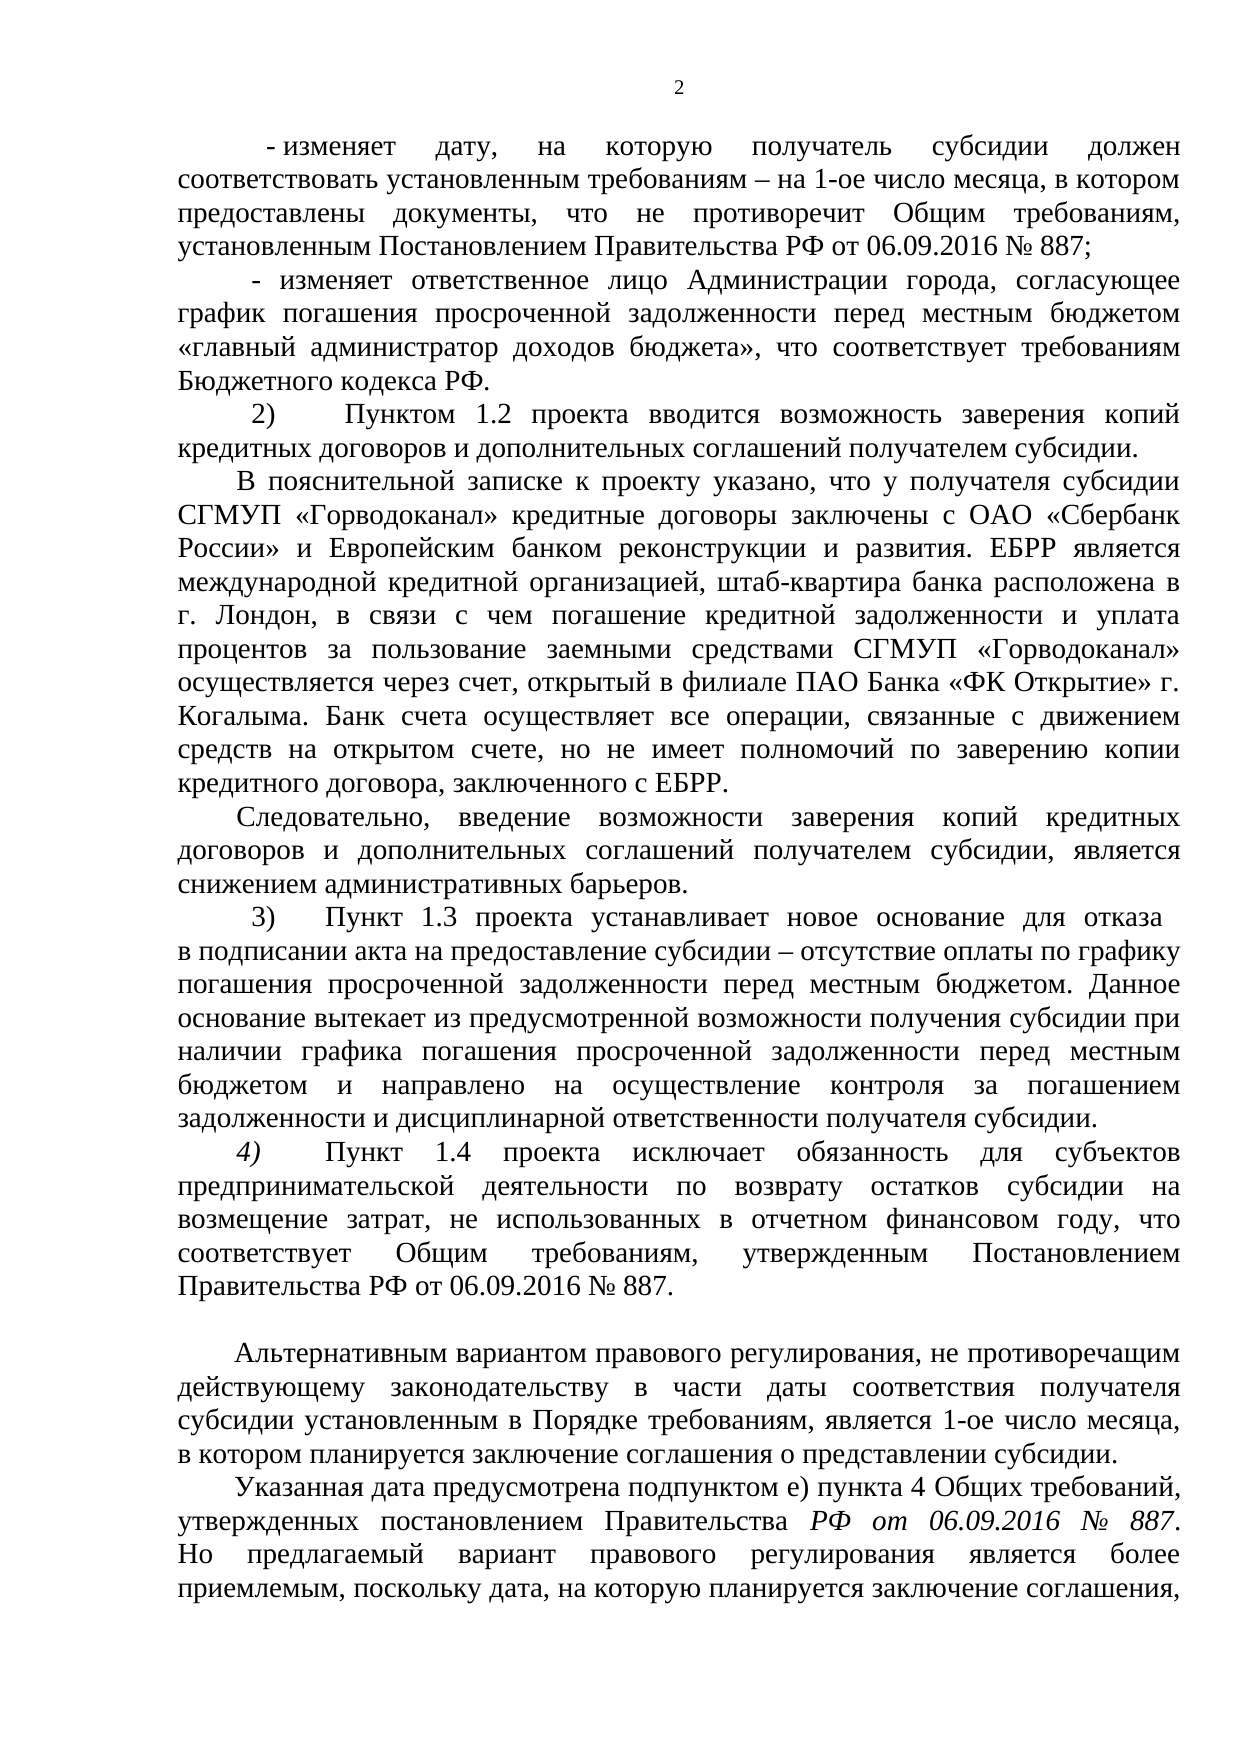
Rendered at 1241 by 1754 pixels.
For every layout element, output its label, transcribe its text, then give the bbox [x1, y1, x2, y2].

text - изменяет дату, на которую получатель субсидии должен соответствовать установленным требованиям – на 1-ое число месяца, в котором предоставлены документы, что не противоречит Общим требованиям, установленным Постановлением Правительства РФ от 06.09.2016 № 887; [177, 128, 1181, 262]
text Следовательно, введение возможности заверения копий кредитных договоров и дополнительных соглашений получателем субсидии, является снижением административных барьеров. [177, 799, 1181, 899]
text Альтернативным вариантом правового регулирования, не противоречащим действующему законодательству в части даты соответствия получателя субсидии установленным в Порядке требованиям, является 1-ое число месяца, в котором планируется заключение соглашения о представлении субсидии. [177, 1335, 1181, 1469]
list Пунктом 1.2 проекта вводится возможность заверения копий кредитных договоров и дополнительных соглашений получателем субсидии. [177, 396, 1181, 463]
text В пояснительной записке к проекту указано, что у получателя субсидии СГМУП «Горводоканал» кредитные договоры заключены с ОАО «Сбербанк России» и Европейским банком реконструкции и развития. ЕБРР является международной кредитной организацией, штаб-квартира банка расположена в г. Лондон, в связи с чем погашение кредитной задолженности и уплата процентов за пользование заемными средствами СГМУП «Горводоканал» осуществляется через счет, открытый в филиале ПАО Банка «ФК Открытие» г. Когалыма. Банк счета осуществляет все операции, связанные с движением средств на открытом счете, но не имеет полномочий по заверению копии кредитного договора, заключенного с ЕБРР. [177, 463, 1181, 799]
list Пункт 1.3 проекта устанавливает новое основание для отказа в подписании акта на предоставление субсидии – отсутствие оплаты по графику погашения просроченной задолженности перед местным бюджетом. Данное основание вытекает из предусмотренной возможности получения субсидии при наличии графика погашения просроченной задолженности перед местным бюджетом и направлено на осуществление контроля за погашением задолженности и дисциплинарной ответственности получателя субсидии. [177, 899, 1181, 1134]
list Пункт 1.4 проекта исключает обязанность для субъектов предпринимательской деятельности по возврату остатков субсидии на возмещение затрат, не использованных в отчетном финансовом году, что соответствует Общим требованиям, утвержденным Постановлением Правительства РФ от 06.09.2016 № 887. [177, 1134, 1181, 1302]
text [177, 1469, 1181, 1604]
list - изменяет ответственное лицо Администрации города, согласующее график погашения просроченной задолженности перед местным бюджетом «главный администратор доходов бюджета», что соответствует требованиям Бюджетного кодекса РФ. [177, 262, 1181, 396]
